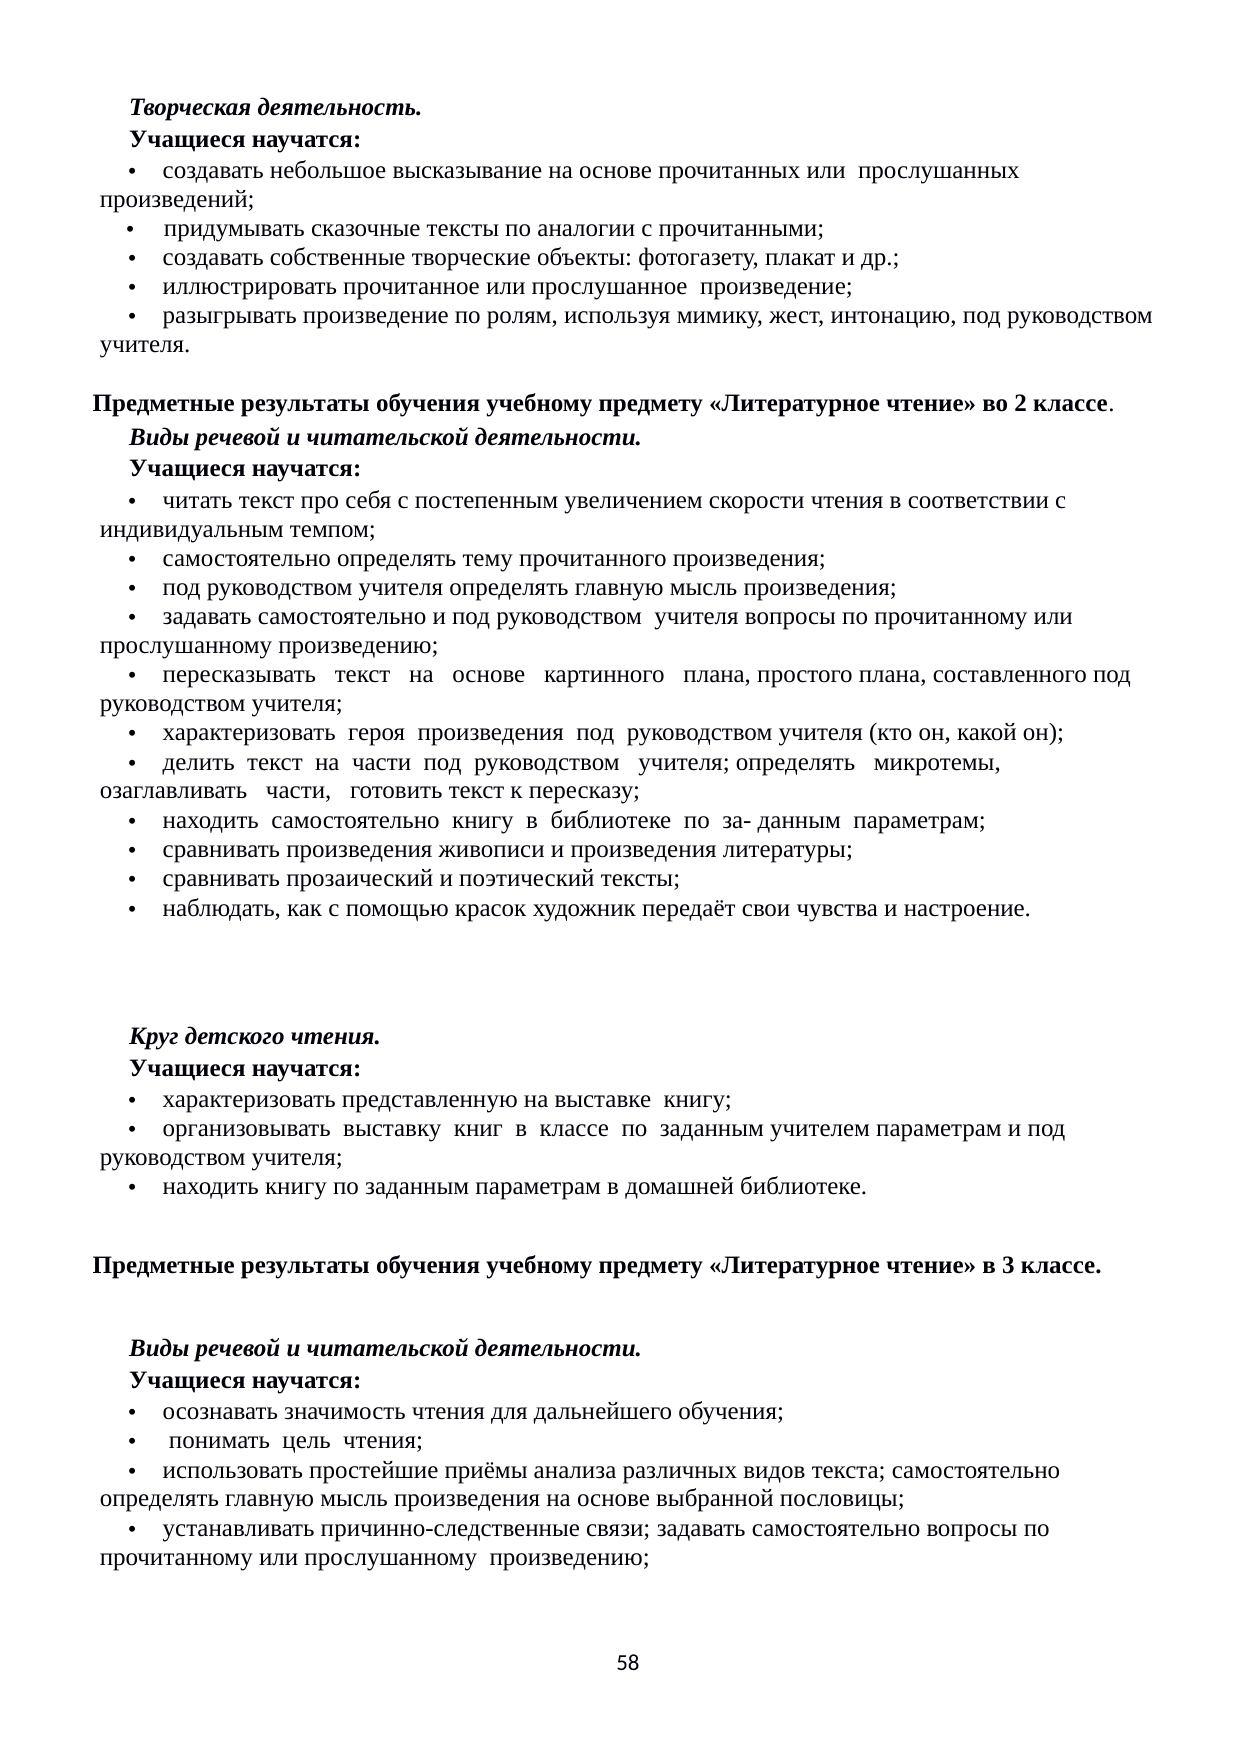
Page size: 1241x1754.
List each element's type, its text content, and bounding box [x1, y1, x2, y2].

list наблюдать, как с помощью красок художник передаёт свои чувства и настроение. [99, 893, 1160, 921]
list характеризовать представленную на выставке книгу; [99, 1084, 1160, 1113]
list организовывать выставку книг в классе по заданным учителем параметрам и под руководством учителя; [99, 1113, 1160, 1171]
list устанавливать причинно-следственные связи; задавать самостоятельно вопросы по прочитанному или прослушанному произведению; [99, 1513, 1160, 1570]
list под руководством учителя определять главную мысль произведения; [99, 572, 1160, 601]
list пересказывать текст на основе картинного плана, простого плана, составленного под руководством учителя; [99, 659, 1160, 717]
list делить текст на части под руководством учителя; определять микротемы, озаглавливать части, готовить текст к пересказу; [99, 747, 1160, 804]
list находить самостоятельно книгу в библиотеке по за- данным параметрам; [99, 805, 1160, 833]
list читать текст про себя с постепенным увеличением скорости чтения в соответствии с индивидуальным темпом; [99, 485, 1160, 542]
text Учащиеся научатся: [129, 1053, 938, 1081]
text Виды речевой и читательской деятельности. [129, 422, 1118, 451]
text Творческая деятельность. [129, 92, 981, 121]
list находить книгу по заданным параметрам в домашней библиотеке. [99, 1171, 1160, 1200]
list задавать самостоятельно и под руководством учителя вопросы по прочитанному или прослушанному произведению; [99, 601, 1160, 659]
list самостоятельно определять тему прочитанного произведения; [99, 543, 1160, 572]
text Учащиеся научатся: [129, 124, 981, 152]
list осознавать значимость чтения для дальнейшего обучения; [99, 1396, 1160, 1425]
list создавать собственные творческие объекты: фотогазету, плакат и др.; [99, 242, 1160, 271]
text Предметные результаты обучения учебному предмету «Литературное чтение» в 3 классе. [92, 1250, 1166, 1279]
list создавать небольшое высказывание на основе прочитанных или прослушанных произведений; [99, 155, 1160, 213]
list разыгрывать произведение по ролям, используя мимику, жест, интонацию, под руководством учителя. [99, 301, 1160, 358]
list характеризовать героя произведения под руководством учителя (кто он, какой он); [99, 717, 1160, 746]
text Круг детского чтения. [129, 1021, 938, 1050]
list иллюстрировать прочитанное или прослушанное произведение; [99, 271, 1160, 300]
list использовать простейшие приёмы анализа различных видов текста; самостоятельно определять главную мысль произведения на основе выбранной пословицы; [99, 1455, 1160, 1512]
list сравнивать произведения живописи и произведения литературы; [99, 834, 1160, 863]
text Учащиеся научатся: [129, 1365, 1118, 1393]
text Предметные результаты обучения учебному предмету «Литературное чтение» во 2 классе. [92, 388, 1166, 417]
text Виды речевой и читательской деятельности. [129, 1333, 1118, 1362]
list придумывать сказочные тексты по аналогии с прочитанными; [126, 213, 1159, 242]
list понимать цель чтения; [99, 1426, 1160, 1454]
text Учащиеся научатся: [129, 453, 1118, 482]
list сравнивать прозаический и поэтический тексты; [99, 863, 1160, 892]
